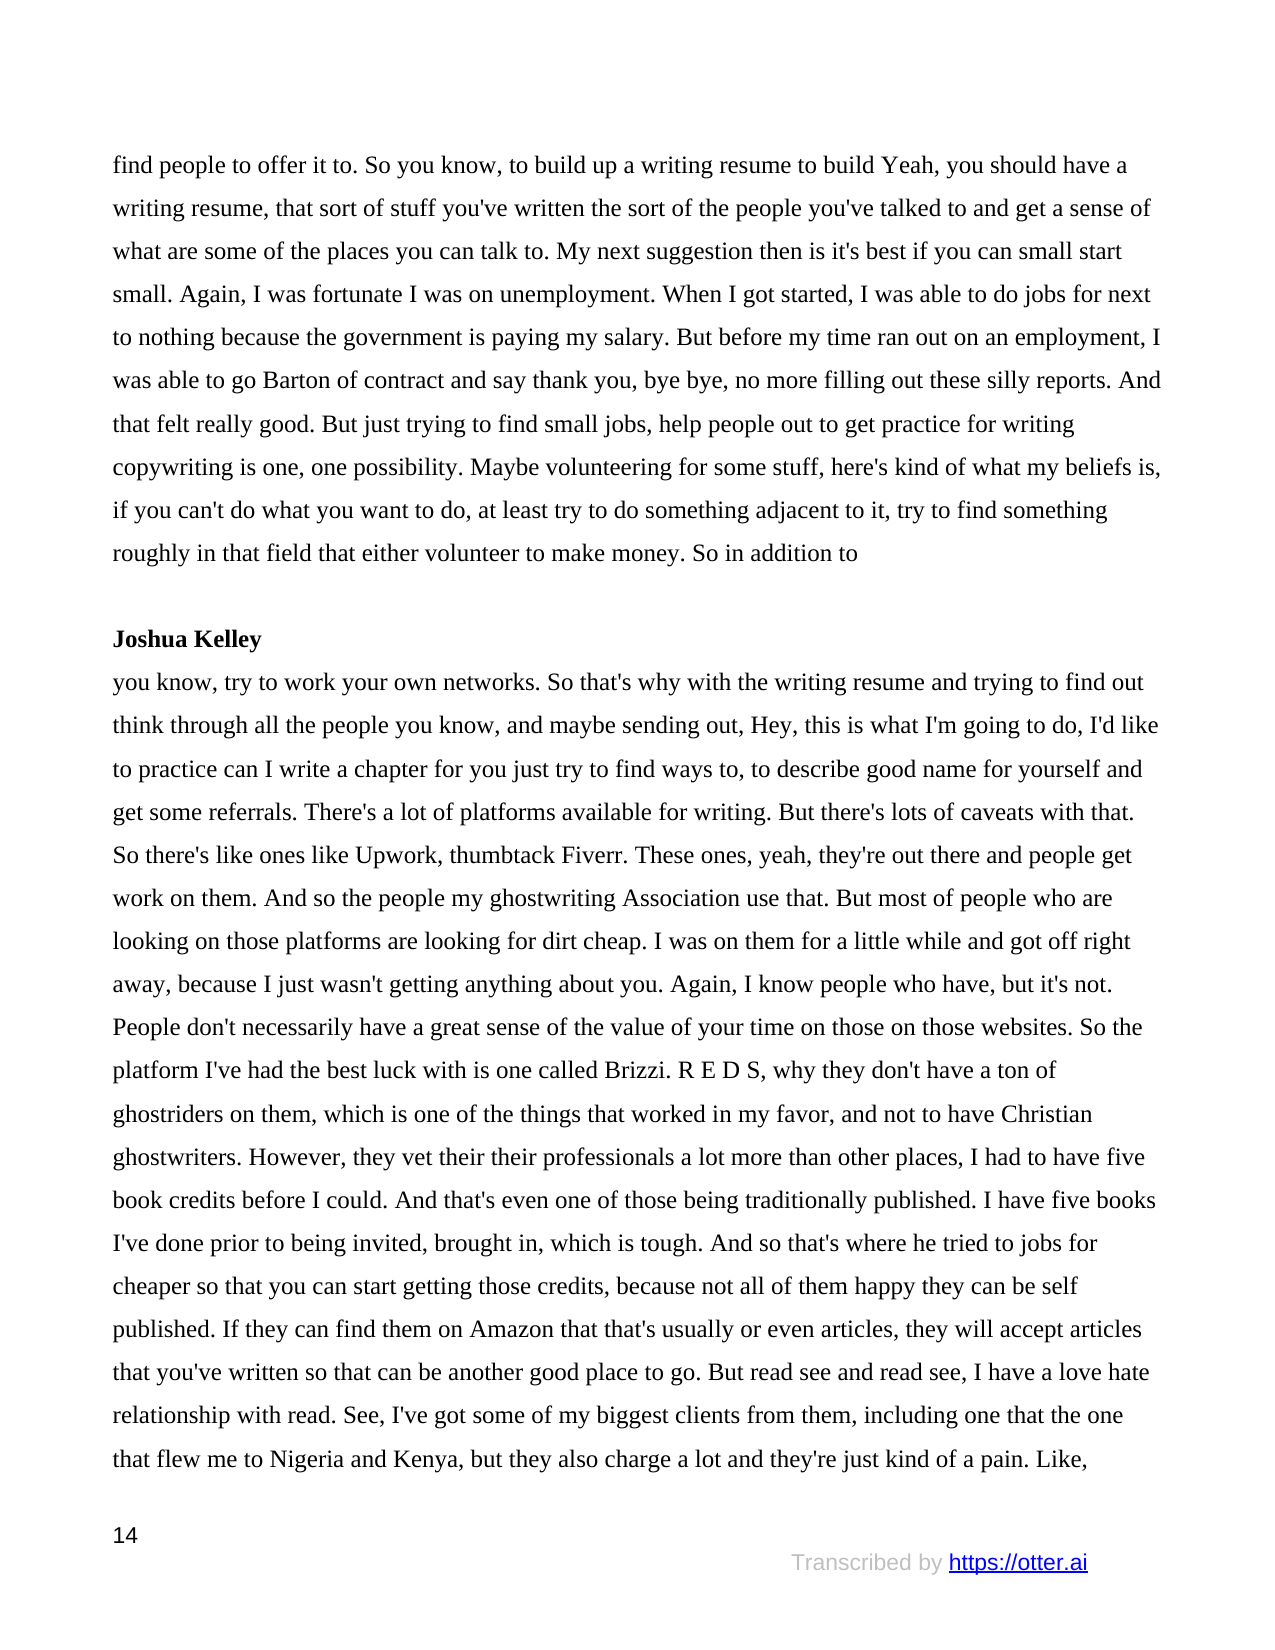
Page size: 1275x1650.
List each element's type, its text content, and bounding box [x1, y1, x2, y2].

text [112, 667, 1162, 1472]
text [112, 150, 1162, 567]
text Joshua Kelley [112, 624, 1162, 653]
